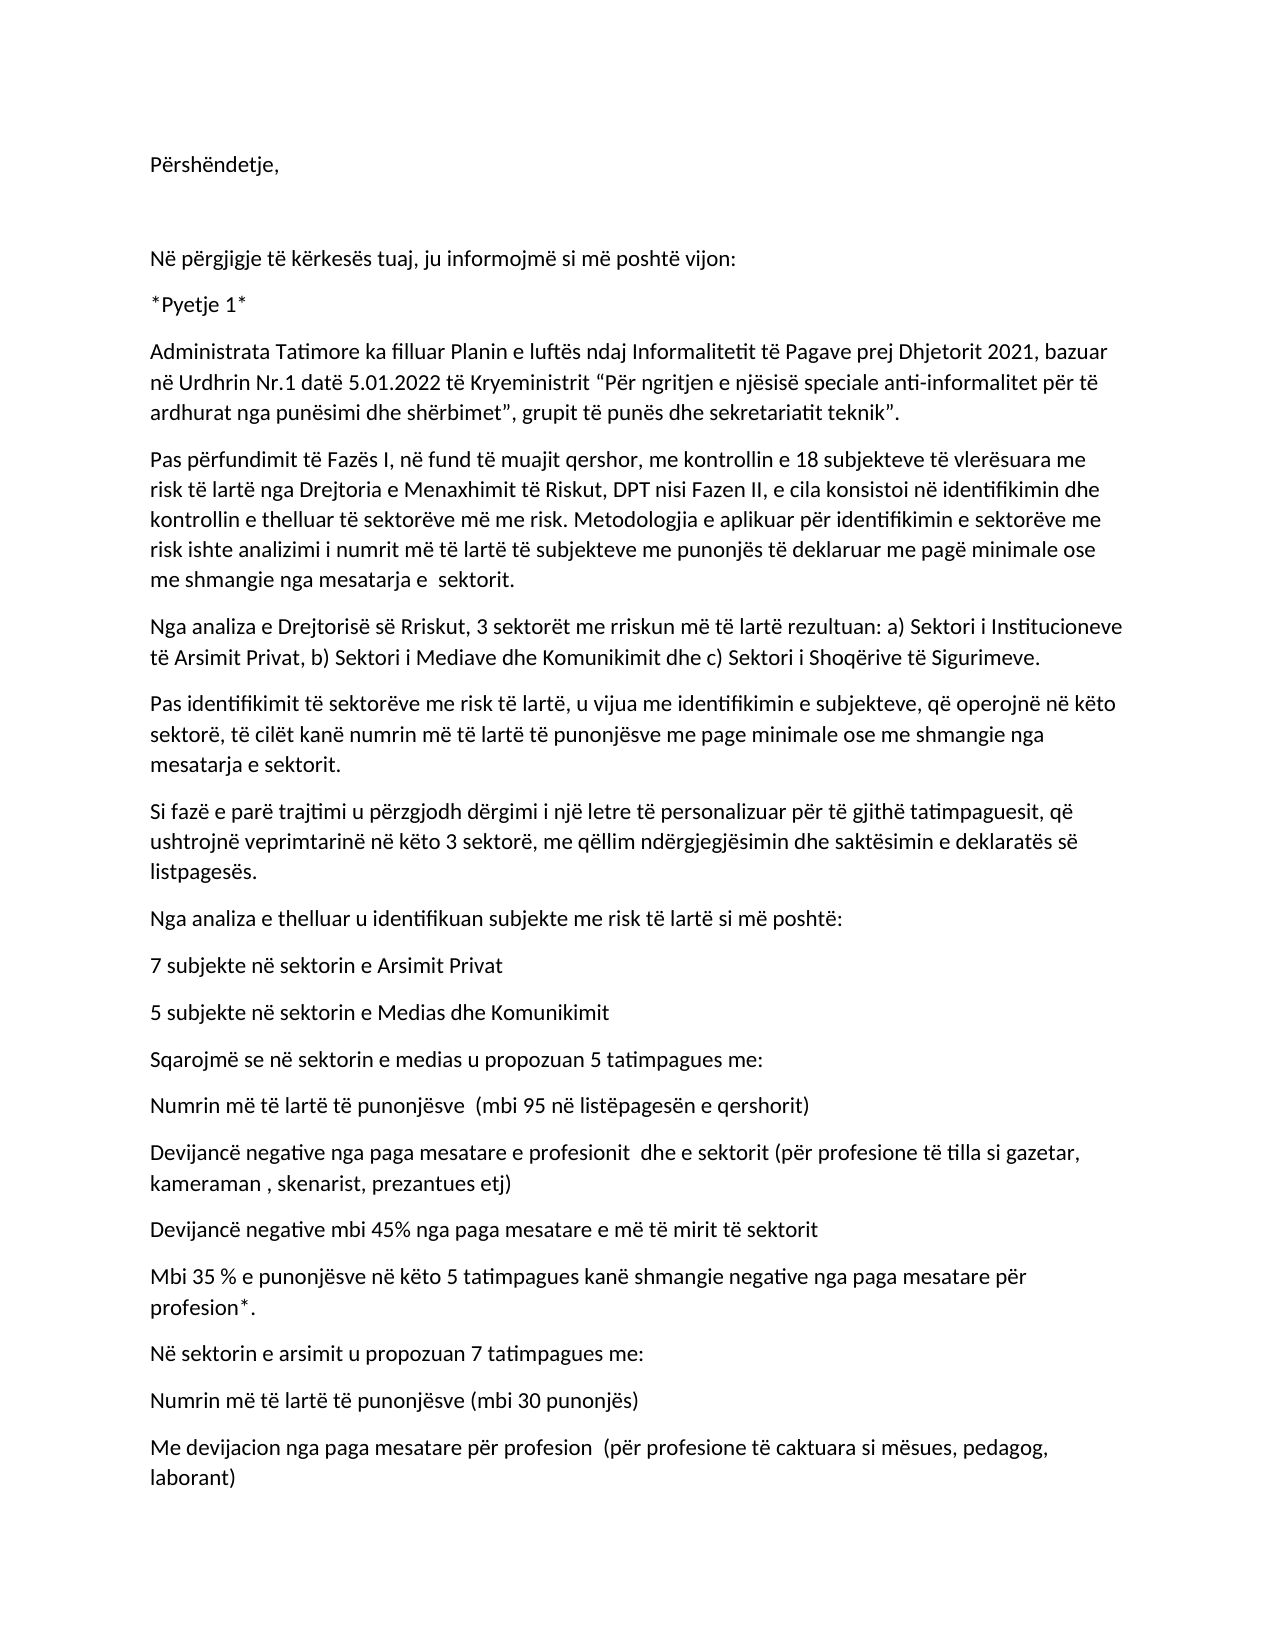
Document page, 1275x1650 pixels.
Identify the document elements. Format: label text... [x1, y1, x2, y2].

text Pas identifikimit të sektorëve me risk të lartë, u vijua me identifikimin e subjekteve, që operojnë në këto sektorë, të cilët kanë numrin më të lartë të punonjësve me page minimale ose me shmangie nga mesatarja e sektorit. [150, 689, 1125, 778]
text Numrin më të lartë të punonjësve (mbi 30 punonjës) [150, 1386, 1125, 1414]
text Devijancë negative nga paga mesatare e profesionit dhe e sektorit (për profesione të tilla si gazetar, kameraman , skenarist, prezantues etj) [150, 1138, 1125, 1197]
text Në përgjigje të kërkesës tuaj, ju informojmë si më poshtë vijon: [150, 244, 1125, 272]
text Nga analiza e Drejtorisë së Rriskut, 3 sektorët me rriskun më të lartë rezultuan: a) Sektori i Institucioneve të Arsimit Privat, b) Sektori i Mediave dhe Komunikimit dhe c) Sektori i Shoqërive të Sigurimeve. [150, 612, 1125, 671]
text Devijancë negative mbi 45% nga paga mesatare e më të mirit të sektorit [150, 1216, 1125, 1244]
text Nga analiza e thelluar u identifikuan subjekte me risk të lartë si më poshtë: [150, 904, 1125, 932]
text Si fazë e parë trajtimi u përzgjodh dërgimi i një letre të personalizuar për të gjithë tatimpaguesit, që ushtrojnë veprimtarinë në këto 3 sektorë, me qëllim ndërgjegjësimin dhe saktësimin e deklaratës së listpagesës. [150, 797, 1125, 885]
text Administrata Tatimore ka filluar Planin e luftës ndaj Informalitetit të Pagave prej Dhjetorit 2021, bazuar në Urdhrin Nr.1 datë 5.01.2022 të Kryeministrit “Për ngritjen e njësisë speciale anti-informalitet për të ardhurat nga punësimi dhe shërbimet”, grupit të punës dhe sekretariatit teknik”. [150, 337, 1125, 426]
text Mbi 35 % e punonjësve në këto 5 tatimpagues kanë shmangie negative nga paga mesatare për profesion*. [150, 1262, 1125, 1321]
text Numrin më të lartë të punonjësve (mbi 95 në listëpagesën e qershorit) [150, 1092, 1125, 1120]
text Sqarojmë se në sektorin e medias u propozuan 5 tatimpagues me: [150, 1045, 1125, 1073]
text Pas përfundimit të Fazës I, në fund të muajit qershor, me kontrollin e 18 subjekteve të vlerësuara me risk të lartë nga Drejtoria e Menaxhimit të Riskut, DPT nisi Fazen II, e cila konsistoi në identifikimin dhe kontrollin e thelluar të sektorëve më me risk. Metodologjia e aplikuar për identifikimin e sektorëve me risk ishte analizimi i numrit më të lartë të subjekteve me punonjës të deklaruar me pagë minimale ose me shmangie nga mesatarja e sektorit. [150, 445, 1125, 594]
text 7 subjekte në sektorin e Arsimit Privat [150, 951, 1125, 979]
text Në sektorin e arsimit u propozuan 7 tatimpagues me: [150, 1339, 1125, 1368]
text *Pyetje 1* [150, 291, 1125, 319]
text Me devijacion nga paga mesatare për profesion (për profesione të caktuara si mësues, pedagog, laborant) [150, 1433, 1125, 1492]
text Përshëndetje, [150, 150, 1125, 178]
text 5 subjekte në sektorin e Medias dhe Komunikimit [150, 998, 1125, 1026]
